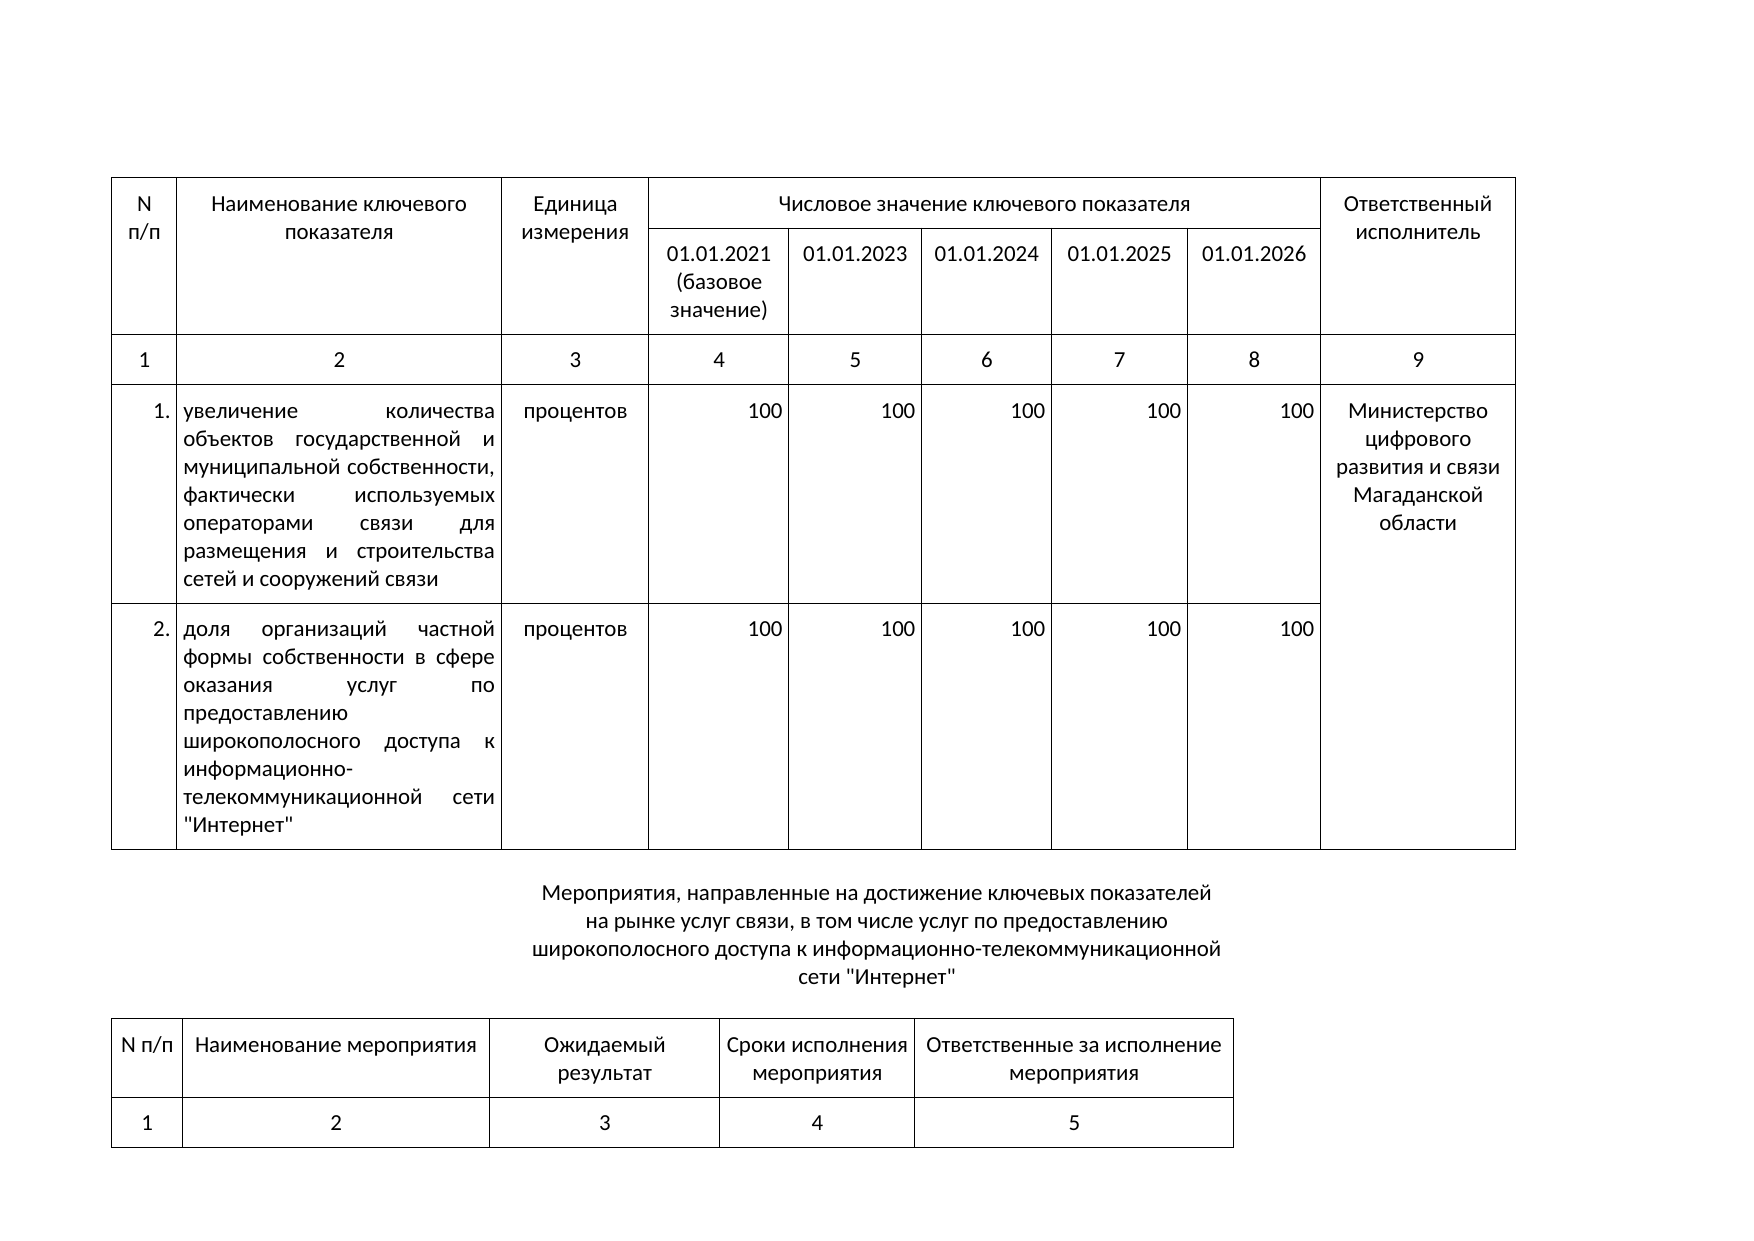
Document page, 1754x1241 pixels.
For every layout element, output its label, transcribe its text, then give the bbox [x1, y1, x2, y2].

table_cell 100 [1188, 604, 1320, 849]
table_header Ожидаемый результат [490, 1019, 719, 1097]
table_header Ответственный исполнитель [1321, 178, 1515, 334]
table_cell 2 [177, 335, 501, 384]
table_cell 100 [789, 604, 921, 849]
table_cell 4 [649, 335, 788, 384]
table_cell доля организаций частной формы собственности в сфере оказания услуг по предоставлению широкополосного доступа к информационно-телекоммуникационной сети "Интернет" [177, 604, 501, 849]
table_cell 01.01.2021 (базовое значение) [649, 229, 788, 334]
table_cell 7 [1052, 335, 1187, 384]
table_cell 5 [789, 335, 921, 384]
table_header Единица измерения [502, 178, 648, 334]
table_cell 100 [649, 604, 788, 849]
table_cell 100 [649, 385, 788, 603]
text на рынке услуг связи, в том числе услуг по предоставлению [118, 906, 1636, 934]
table_header Ответственные за исполнение мероприятия [915, 1019, 1233, 1097]
table_cell 5 [915, 1098, 1233, 1147]
table_cell 4 [720, 1098, 914, 1147]
table_cell 9 [1321, 335, 1515, 384]
table_cell 8 [1188, 335, 1320, 384]
table_cell 01.01.2025 [1052, 229, 1187, 334]
table_cell 100 [1052, 604, 1187, 849]
table_cell 6 [922, 335, 1051, 384]
table_cell 100 [1052, 385, 1187, 603]
text широкополосного доступа к информационно-телекоммуникационной [118, 934, 1636, 962]
table_header Числовое значение ключевого показателя [649, 178, 1320, 227]
table_cell 01.01.2026 [1188, 229, 1320, 334]
table_cell 3 [502, 335, 648, 384]
table_cell 01.01.2023 [789, 229, 921, 334]
table_header Сроки исполнения мероприятия [720, 1019, 914, 1097]
table_cell 100 [789, 385, 921, 603]
table_header Наименование мероприятия [183, 1019, 489, 1097]
table_cell 100 [922, 385, 1051, 603]
table_header N п/п [112, 1019, 182, 1097]
table_cell 2. [112, 604, 176, 849]
table_header N п/п [112, 178, 176, 334]
table_cell процентов [502, 385, 648, 603]
table_cell Министерство цифрового развития и связи Магаданской области [1321, 385, 1515, 849]
table_cell 3 [490, 1098, 719, 1147]
table_cell увеличение количества объектов государственной и муниципальной собственности, фактически используемых операторами связи для размещения и строительства сетей и сооружений связи [177, 385, 501, 603]
table_cell 1 [112, 335, 176, 384]
table_cell 01.01.2024 [922, 229, 1051, 334]
table_cell 1. [112, 385, 176, 603]
table_cell 100 [1188, 385, 1320, 603]
table_cell 2 [183, 1098, 489, 1147]
table_cell 1 [112, 1098, 182, 1147]
table_header Наименование ключевого показателя [177, 178, 501, 334]
table_cell 100 [922, 604, 1051, 849]
text Мероприятия, направленные на достижение ключевых показателей [118, 878, 1636, 906]
table_cell процентов [502, 604, 648, 849]
text сети "Интернет" [118, 962, 1636, 990]
